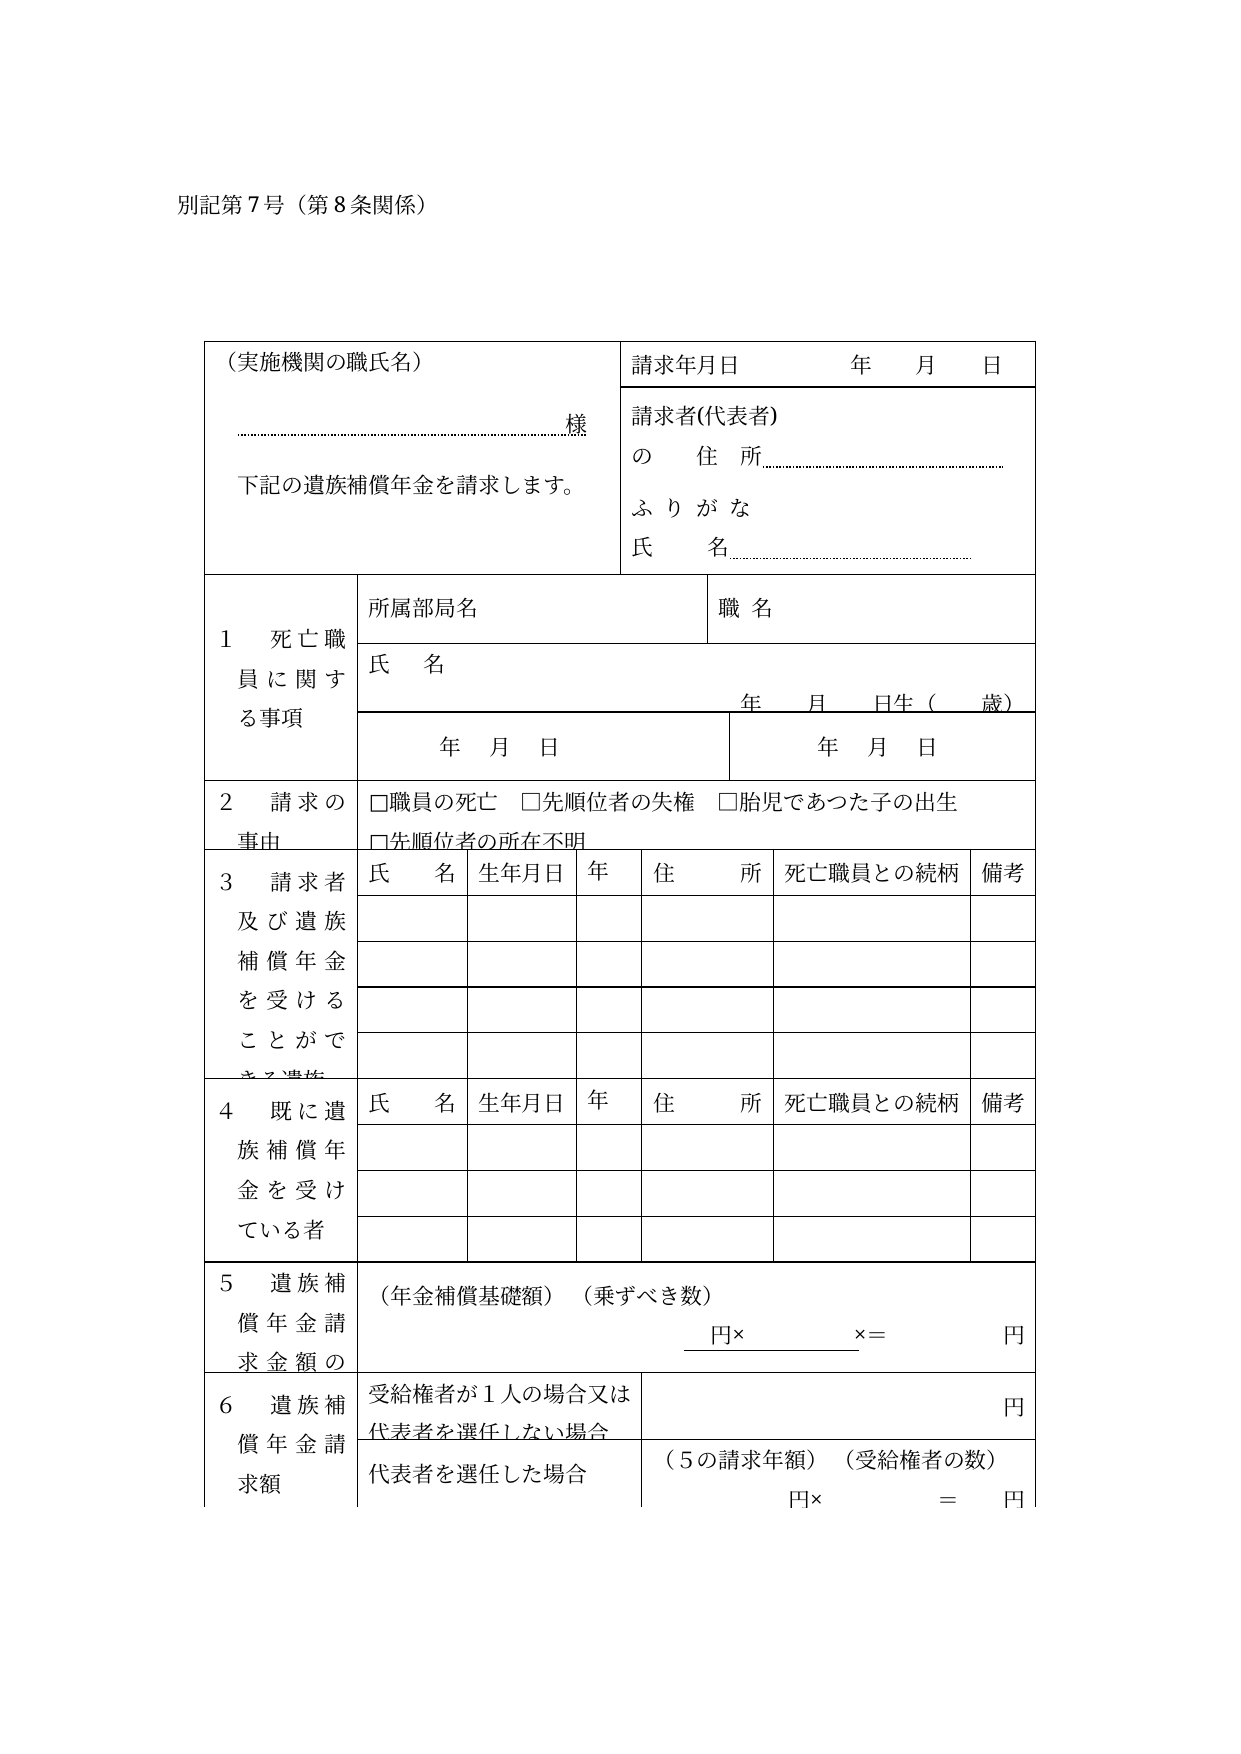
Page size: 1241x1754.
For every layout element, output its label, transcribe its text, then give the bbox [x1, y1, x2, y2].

table_cell 備考 [971, 850, 1035, 895]
table_cell [577, 988, 641, 1032]
table_cell 円 [642, 1373, 1035, 1438]
table_cell 所属部局名 [358, 575, 707, 643]
table_cell [971, 1171, 1035, 1216]
table_cell １ 死亡職員に関する事項 [205, 575, 357, 780]
table_cell [468, 1033, 576, 1078]
table_cell ２ 請求の事由 [205, 781, 357, 849]
table_cell 氏名 [358, 1079, 467, 1124]
table_cell [971, 942, 1035, 986]
table_cell [468, 1217, 576, 1261]
table_cell [642, 896, 773, 941]
table_cell 住所 [642, 850, 773, 895]
table_cell [358, 896, 467, 941]
table_cell 年 月 日 [358, 713, 729, 780]
table_cell [468, 896, 576, 941]
table_cell 生年月日 [468, 850, 576, 895]
table_cell [577, 942, 641, 986]
table_cell [774, 1171, 970, 1216]
table_cell [774, 942, 970, 986]
text 別記第7号（第8条関係） [177, 184, 1063, 224]
table_cell （年金補償基礎額） （乗ずべき数） 円× ×＝ 円 [358, 1263, 1035, 1372]
table_cell ４ 既に遺族補償年金を受けている者 [205, 1079, 357, 1261]
table_cell [468, 942, 576, 986]
table_cell ５ 遺族補償年金請求金額の計算 [205, 1263, 357, 1372]
table_cell [358, 988, 467, 1032]
table_cell 受給権者が１人の場合又は代表者を選任しない場合 [358, 1373, 641, 1438]
table_cell [358, 1171, 467, 1216]
table_cell 年 月 日 [730, 713, 1035, 780]
table_cell 氏名 年 月 日生（ 歳） [358, 644, 1035, 711]
table_cell [468, 1171, 576, 1216]
table_cell [642, 942, 773, 986]
table_cell 代表者を選任した場合 [358, 1440, 641, 1507]
table_cell □職員の死亡 □先順位者の失権 □胎児であつた子の出生 □先順位者の所在不明 [358, 781, 1035, 849]
table_cell 住所 [642, 1079, 773, 1124]
table_cell [642, 1171, 773, 1216]
table_cell （５の請求年額） （受給権者の数） 円× ＝ 円 [642, 1440, 1035, 1507]
table_cell 死亡職員との続柄 [774, 1079, 970, 1124]
table_cell [468, 988, 576, 1032]
table_cell ３ 請求者及び遺族補償年金を受けることができる遺族 [205, 850, 357, 1078]
table_cell [774, 896, 970, 941]
table_cell [642, 1033, 773, 1078]
table_header （実施機関の職氏名） 様 下記の遺族補償年金を請求します。 [205, 342, 620, 574]
table_header 請求年月日 年 月 日 [621, 342, 1035, 386]
table_cell [577, 896, 641, 941]
table_cell [971, 988, 1035, 1032]
table_cell [774, 1125, 970, 1170]
table_cell 備考 [971, 1079, 1035, 1124]
table_cell 年齢 [577, 850, 641, 895]
table_cell [577, 1217, 641, 1261]
table_cell [971, 1125, 1035, 1170]
table_cell [358, 1125, 467, 1170]
table_cell [468, 1125, 576, 1170]
table_cell [577, 1033, 641, 1078]
table_cell [971, 896, 1035, 941]
table_cell [774, 1033, 970, 1078]
table_cell [358, 1033, 467, 1078]
table_cell [358, 1217, 467, 1261]
table_cell [358, 942, 467, 986]
table_cell [774, 988, 970, 1032]
table_cell [971, 1217, 1035, 1261]
table_cell [971, 1033, 1035, 1078]
table_cell [577, 1125, 641, 1170]
table_cell [642, 1125, 773, 1170]
table_cell [642, 1217, 773, 1261]
table_cell 生年月日 [468, 1079, 576, 1124]
table_cell 死亡職員との続柄 [774, 850, 970, 895]
table_cell 氏名 [358, 850, 467, 895]
table_cell 年齢 [577, 1079, 641, 1124]
table_cell 請求者(代表者) の 住所 ふりがな 氏名 死亡職員との続柄 [621, 388, 1035, 574]
table_cell [577, 1171, 641, 1216]
table_cell [774, 1217, 970, 1261]
table_cell 職名 [708, 575, 1035, 643]
table_cell [642, 988, 773, 1032]
table_cell ６ 遺族補償年金請求額 [205, 1373, 357, 1507]
